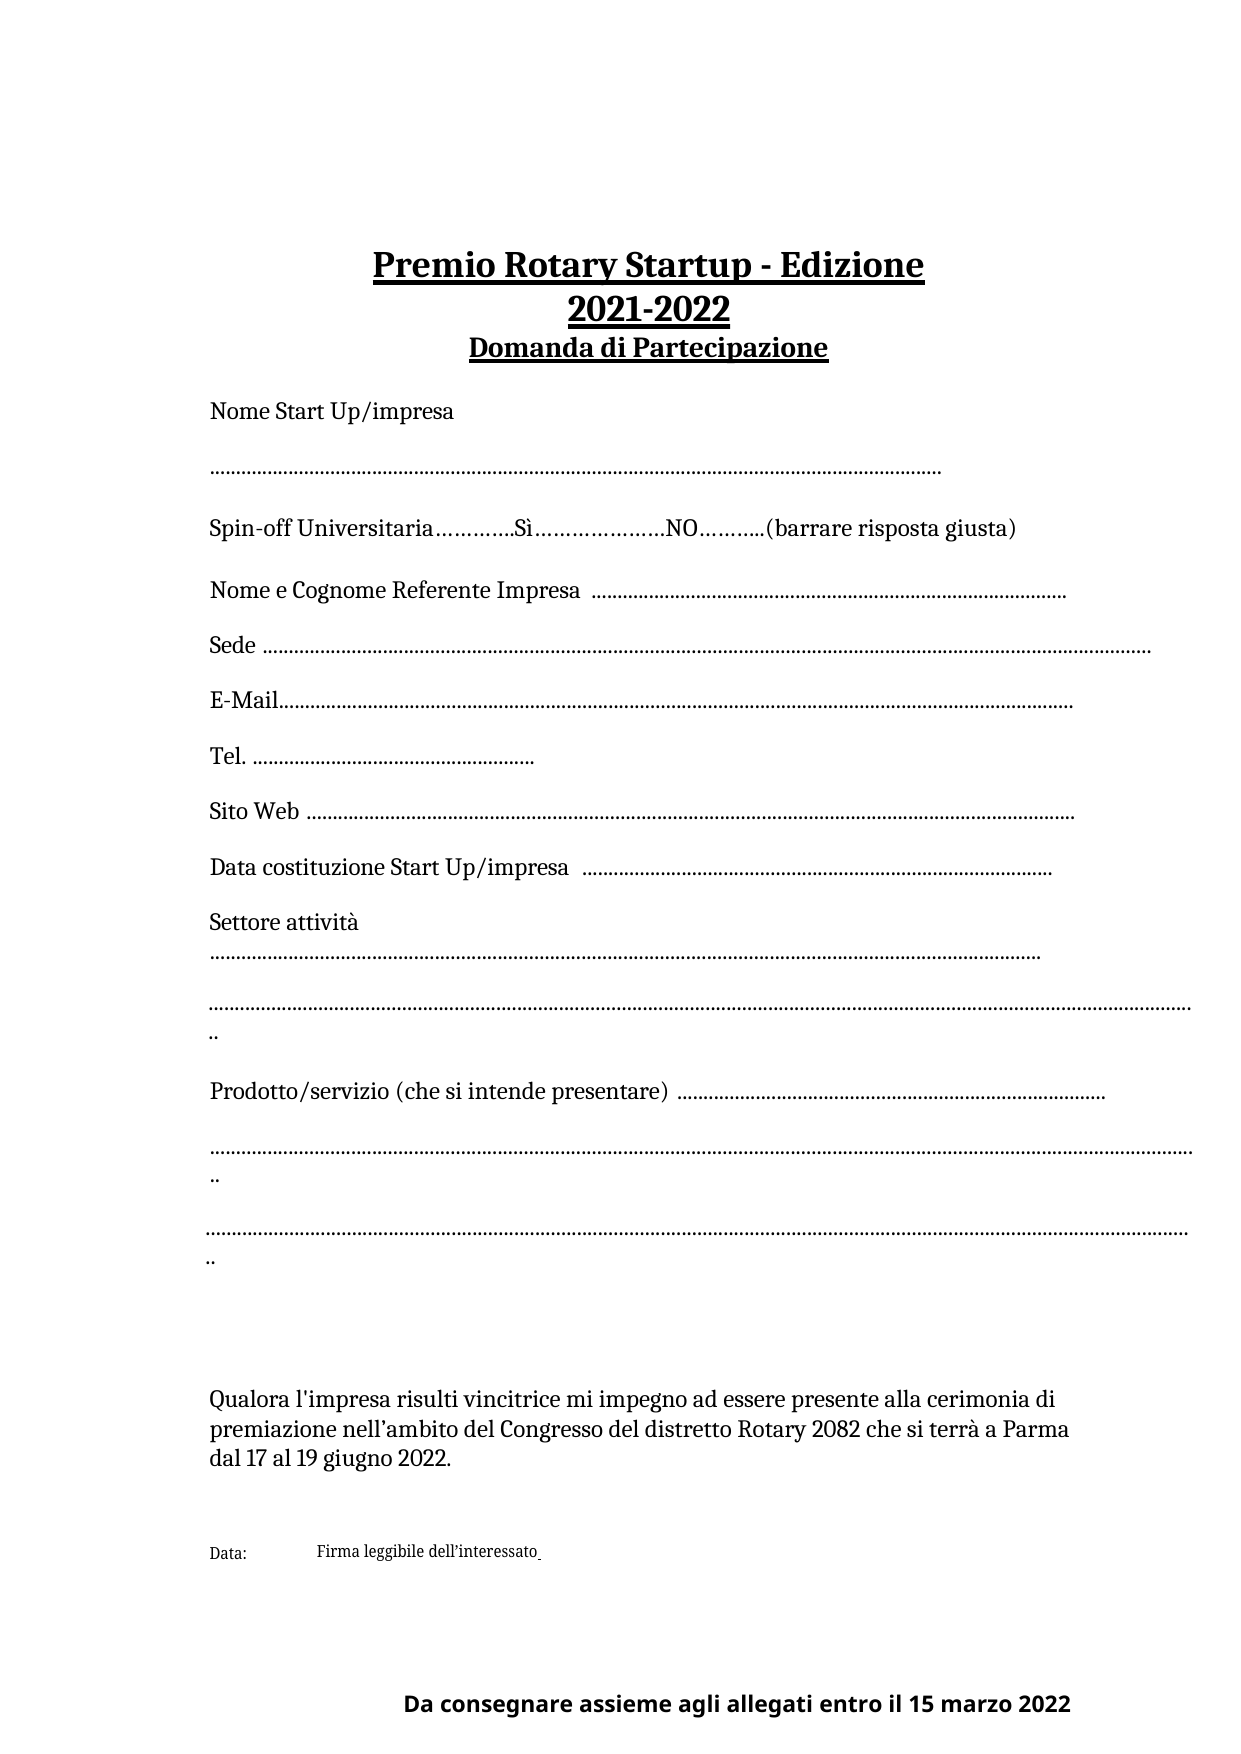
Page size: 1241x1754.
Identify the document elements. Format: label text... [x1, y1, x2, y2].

text Qualora l'impresa risulti vincitrice mi impegno ad essere presente alla cerimonia di premiazione nell’ambito del Congresso del distretto Rotary 2082 che si terrà a Parma dal 17 al 19 giugno 2022. [209, 1385, 1094, 1473]
text Sito Web ................................................................................................................................................... Data costituzione Start Up/impresa .......................................................................................... [209, 797, 1094, 881]
text E-Mail........................................................................................................................................................ Tel. ...................................................... [209, 686, 1094, 771]
text Settore attività ............................................................................................................................................................... [209, 908, 1198, 966]
subtitle Nome e Cognome Referente Impresa ........................................................................................... [209, 576, 1094, 605]
text Data: Firma leggibile dell’interessato [209, 1540, 1094, 1564]
text .............................................................................................................................................................................................. [209, 1132, 1198, 1189]
subtitle Nome Start Up/impresa ............................................................................................................................................ [209, 397, 1094, 481]
text Domanda di Partecipazione [331, 330, 967, 364]
text .............................................................................................................................................................................................. [208, 988, 1198, 1046]
text Da consegnare assieme agli allegati entro il 15 marzo 2022 [403, 1688, 1198, 1719]
text Prodotto/servizio (che si intende presentare) .................................................................................. [209, 1077, 1198, 1105]
text .............................................................................................................................................................................................. [205, 1213, 1198, 1271]
text Premio Rotary Startup - Edizione 2021-2022 [331, 243, 967, 330]
text Sede .......................................................................................................................................................................... [209, 631, 1198, 660]
subtitle Spin-off Universitaria………….Sì…………………NO………..(barrare risposta giusta) [209, 514, 1094, 543]
